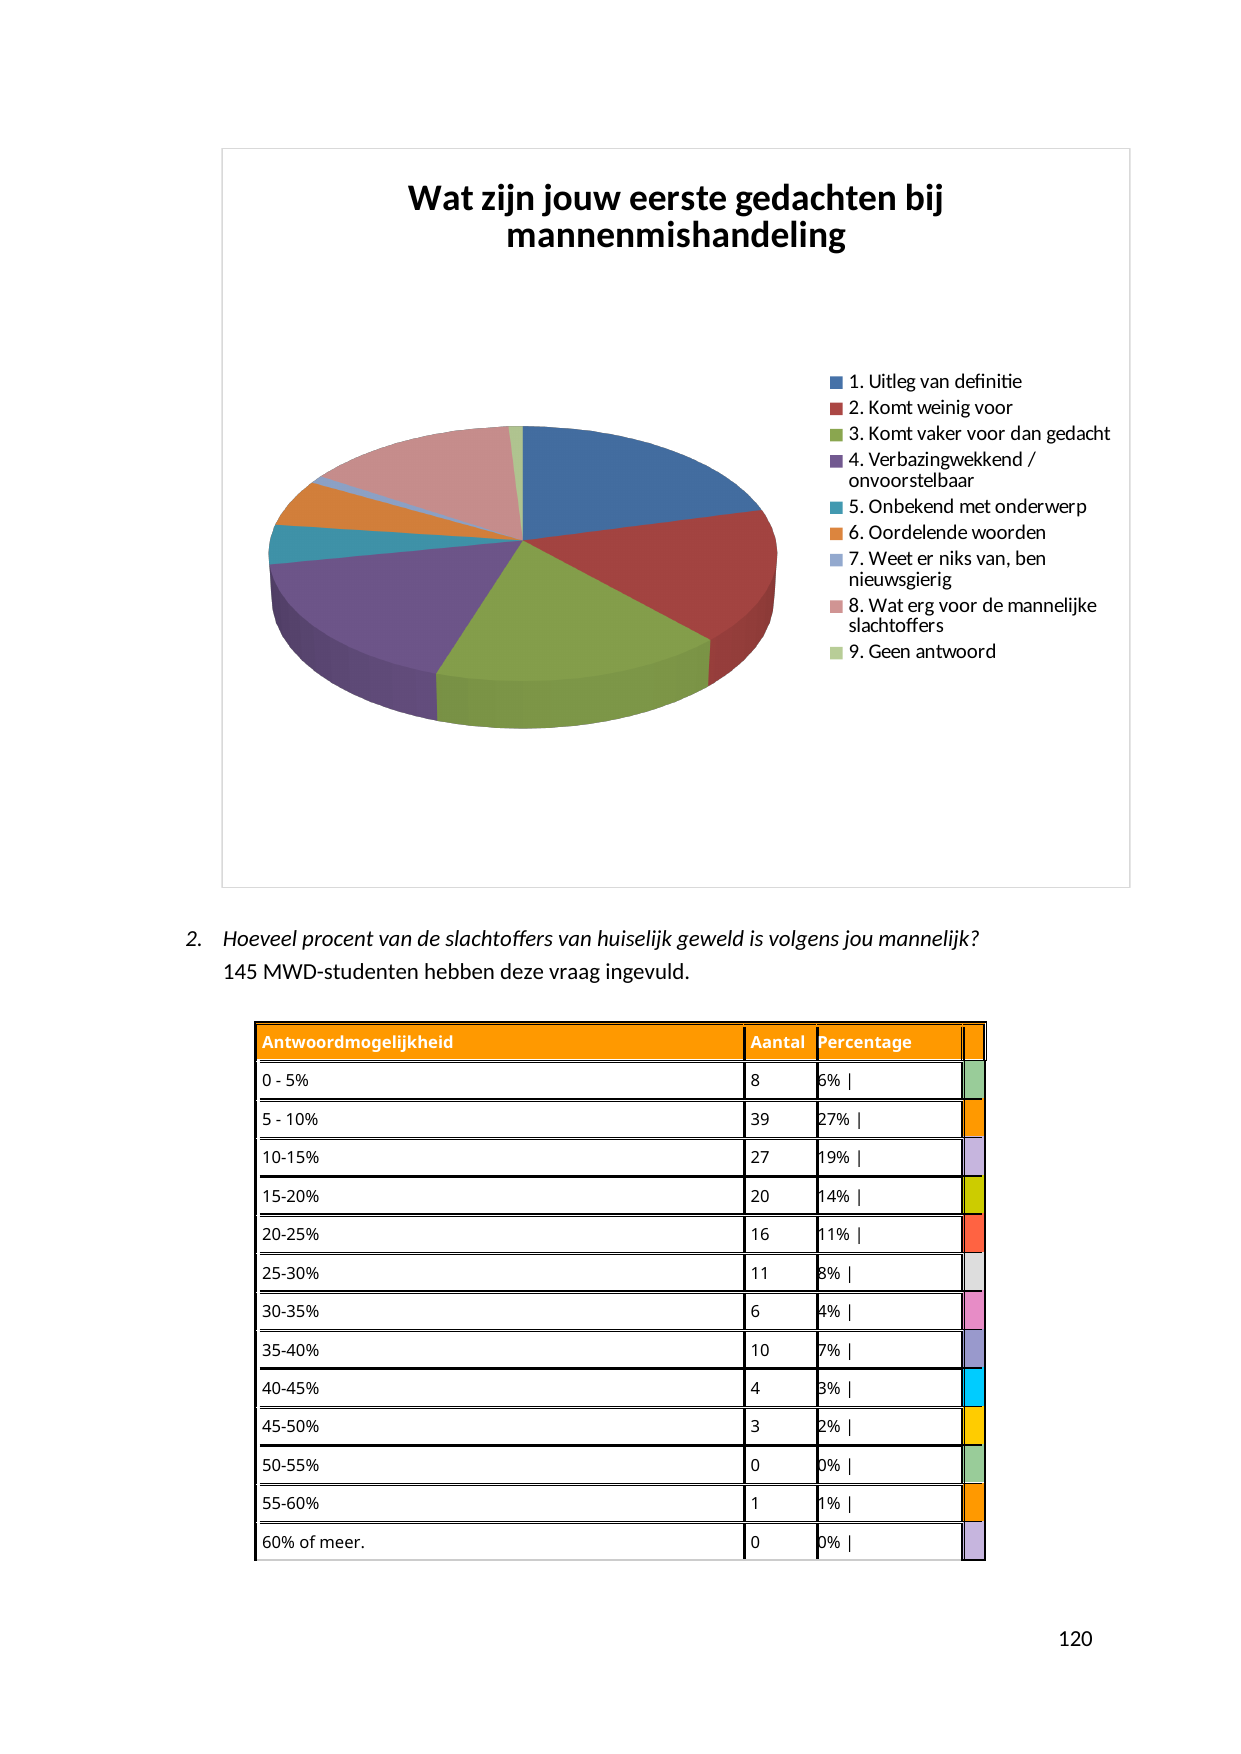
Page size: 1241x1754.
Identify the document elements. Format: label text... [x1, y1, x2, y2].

table_cell 0 [746, 1524, 816, 1559]
table_cell 0 - 5% [257, 1060, 743, 1098]
table_cell [965, 1290, 984, 1329]
table_cell 11 [746, 1255, 816, 1290]
table_cell [965, 1061, 984, 1098]
table_cell 5 - 10% [257, 1098, 743, 1136]
table_cell 3 [746, 1409, 816, 1444]
table_cell [965, 1098, 984, 1136]
table_cell 27 [746, 1140, 816, 1175]
table_cell 55-60% [257, 1483, 743, 1521]
table_cell 27% | [819, 1102, 961, 1136]
table_cell 1% | [819, 1486, 961, 1521]
table_cell 39 [746, 1102, 816, 1136]
table_cell 40-45% [257, 1367, 743, 1406]
table_cell 1 [746, 1486, 816, 1521]
table_cell [965, 1483, 984, 1521]
table_cell 25-30% [256, 1252, 744, 1290]
table_cell 8% | [819, 1255, 961, 1290]
table_header Antwoordmogelijkheid [257, 1023, 744, 1059]
table_cell [965, 1521, 984, 1559]
table_cell 50-55% [257, 1444, 743, 1482]
table_header Percentage [817, 1023, 963, 1059]
table_cell [965, 1329, 984, 1367]
table_cell 6 [746, 1294, 816, 1329]
table_cell 0 [746, 1447, 816, 1482]
table_cell 0% | [819, 1524, 961, 1559]
table_cell 2% | [819, 1409, 961, 1444]
table_cell 30-35% [257, 1290, 743, 1329]
table_cell 4% | [819, 1294, 961, 1329]
table_cell [965, 1213, 984, 1252]
table_header Aantal [744, 1023, 817, 1059]
table_cell [965, 1252, 984, 1290]
table_header [963, 1025, 983, 1059]
table_cell 8 [746, 1063, 816, 1098]
table_cell 16 [746, 1217, 816, 1252]
table_cell 10-15% [257, 1136, 743, 1175]
table_cell 3% | [819, 1370, 961, 1406]
table_cell 6% | [819, 1063, 961, 1098]
list Hoeveel procent van de slachtoffers van huiselijk geweld is volgens jou mannelijk? [185, 924, 1093, 953]
table_cell [965, 1136, 984, 1175]
table_cell [965, 1367, 984, 1406]
table_cell 11% | [819, 1217, 961, 1252]
text 145 MWD-studenten hebben deze vraag ingevuld. [223, 957, 1093, 985]
table_cell 20 [746, 1178, 816, 1213]
table_cell 15-20% [257, 1175, 743, 1213]
table_cell [965, 1175, 984, 1213]
table_cell 0% | [819, 1447, 961, 1482]
table_cell 45-50% [256, 1406, 744, 1444]
table_cell 10 [746, 1332, 816, 1367]
table_cell 20-25% [257, 1213, 743, 1252]
table_cell [965, 1444, 984, 1482]
table_cell 14% | [819, 1178, 961, 1213]
table_cell [965, 1406, 984, 1444]
table_cell 7% | [819, 1332, 961, 1367]
table_cell 60% of meer. [256, 1521, 744, 1559]
table_cell 4 [746, 1370, 816, 1406]
table_cell 19% | [819, 1140, 961, 1175]
table_cell 35-40% [256, 1329, 744, 1367]
